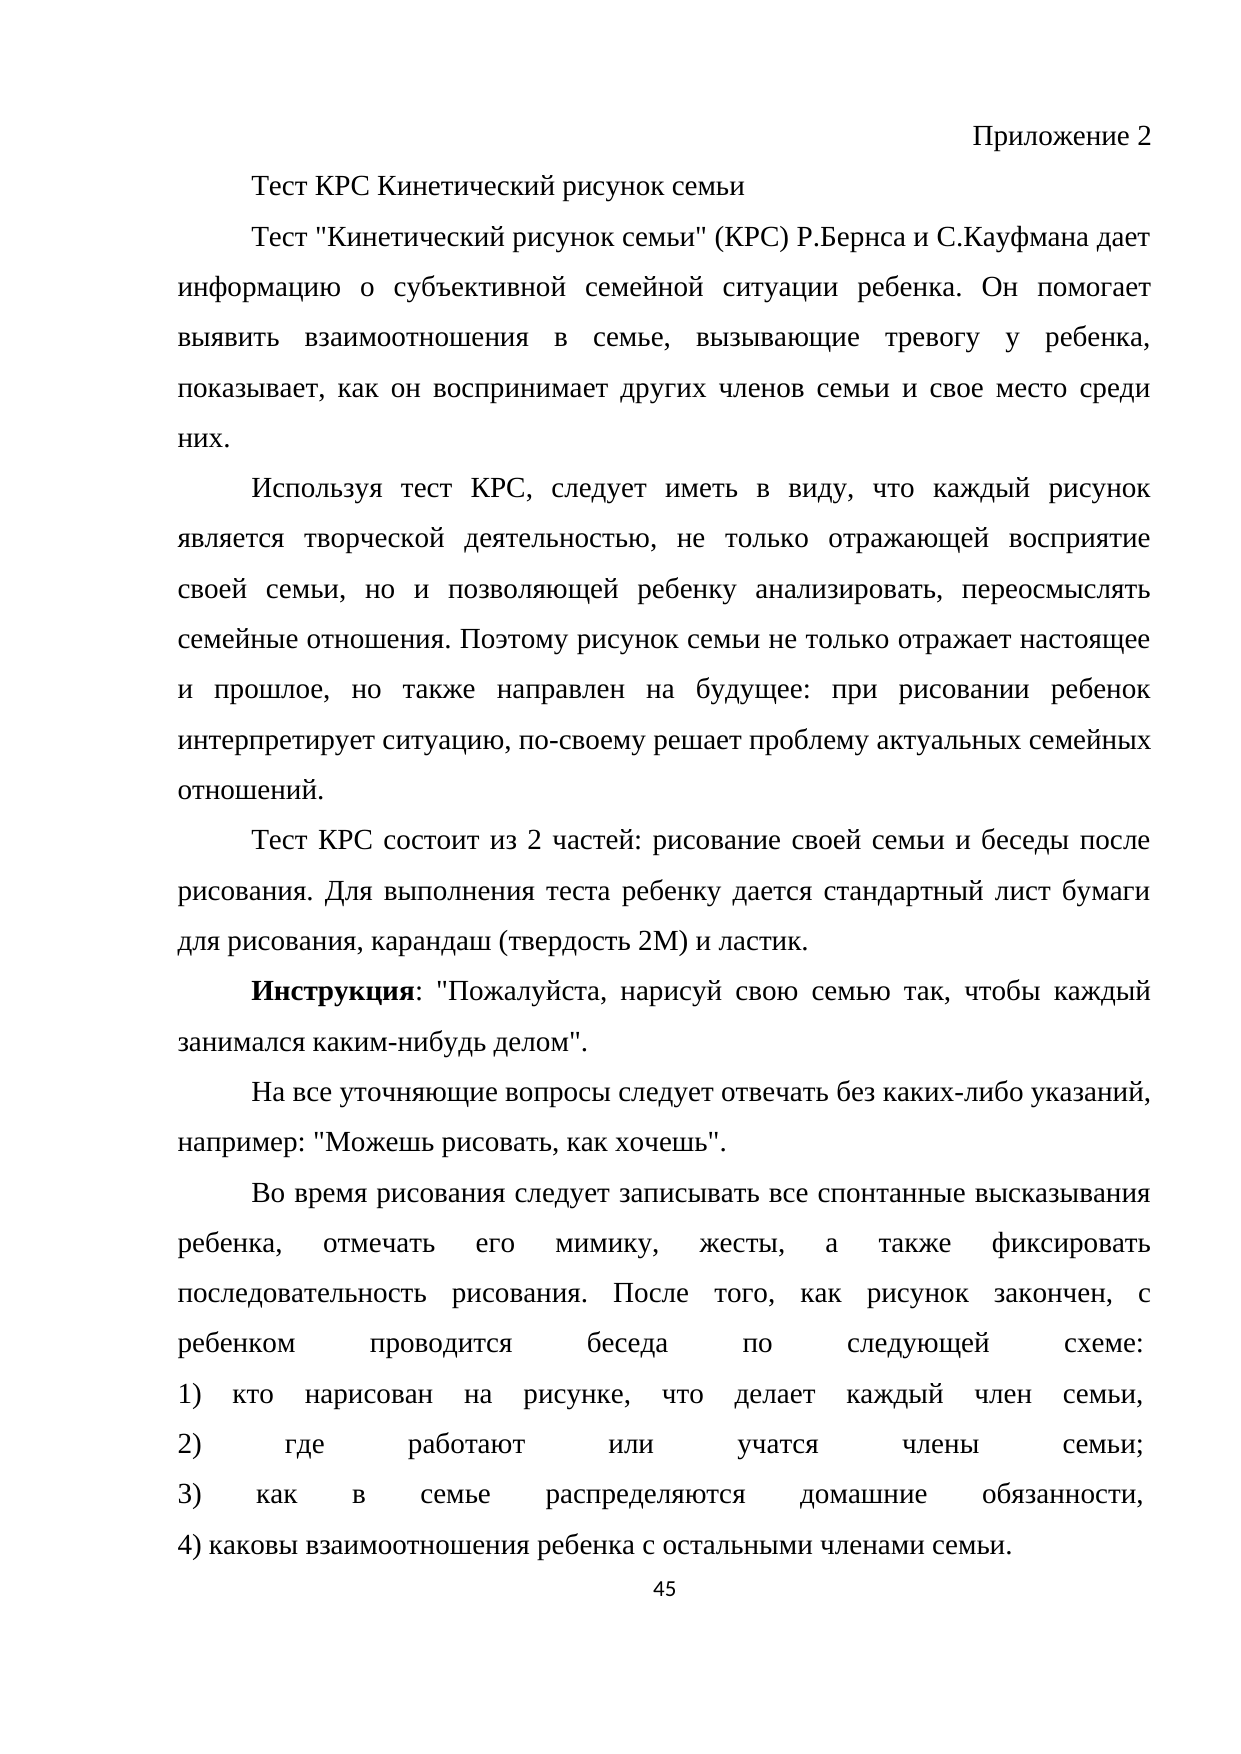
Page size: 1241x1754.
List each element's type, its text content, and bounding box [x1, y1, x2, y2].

text Приложение 2 [177, 118, 1152, 152]
text Тест КРС состоит из 2 частей: рисование своей семьи и беседы после рисования. Для выполнения теста ребенку дается стандартный лист бумаги для рисования, карандаш (твердость 2М) и ластик. [177, 822, 1152, 957]
text Тест "Кинетический рисунок семьи" (КРС) Р.Бернса и С.Кауфмана дает информацию о субъективной семейной ситуации ребенка. Он помогает выявить взаимоотношения в семье, вызывающие тревогу у ребенка, показывает, как он воспринимает других членов семьи и свое место среди них. [177, 219, 1152, 453]
text Используя тест КРС, следует иметь в виду, что каждый рисунок является творческой деятельностью, не только отражающей восприятие своей семьи, но и позволяющей ребенку анализировать, переосмыслять семейные отношения. Поэтому рисунок семьи не только отражает настоящее и прошлое, но также направлен на будущее: при рисовании ребенок интерпретирует ситуацию, по-своему решает проблему актуальных семейных отношений. [177, 470, 1152, 806]
text На все уточняющие вопросы следует отвечать без каких-либо указаний, например: "Можешь рисовать, как хочешь". [177, 1074, 1152, 1158]
text Инструкция: "Пожалуйста, нарисуй свою семью так, чтобы каждый занимался каким-нибудь делом". [177, 973, 1152, 1057]
text Во время рисования следует записывать все спонтанные высказывания ребенка, отмечать его мимику, жесты, а также фиксировать последовательность рисования. После того, как рисунок закончен, с ребенком проводится беседа по следующей схеме: 1) кто нарисован на рисунке, что делает каждый член семьи, 2) где работают или учатся члены семьи; 3) как в семье распределяются домашние обязанности, 4) каковы взаимоотношения ребенка с остальными членами семьи. [177, 1175, 1152, 1560]
text Тест КРС Кинетический рисунок семьи [177, 168, 1152, 202]
